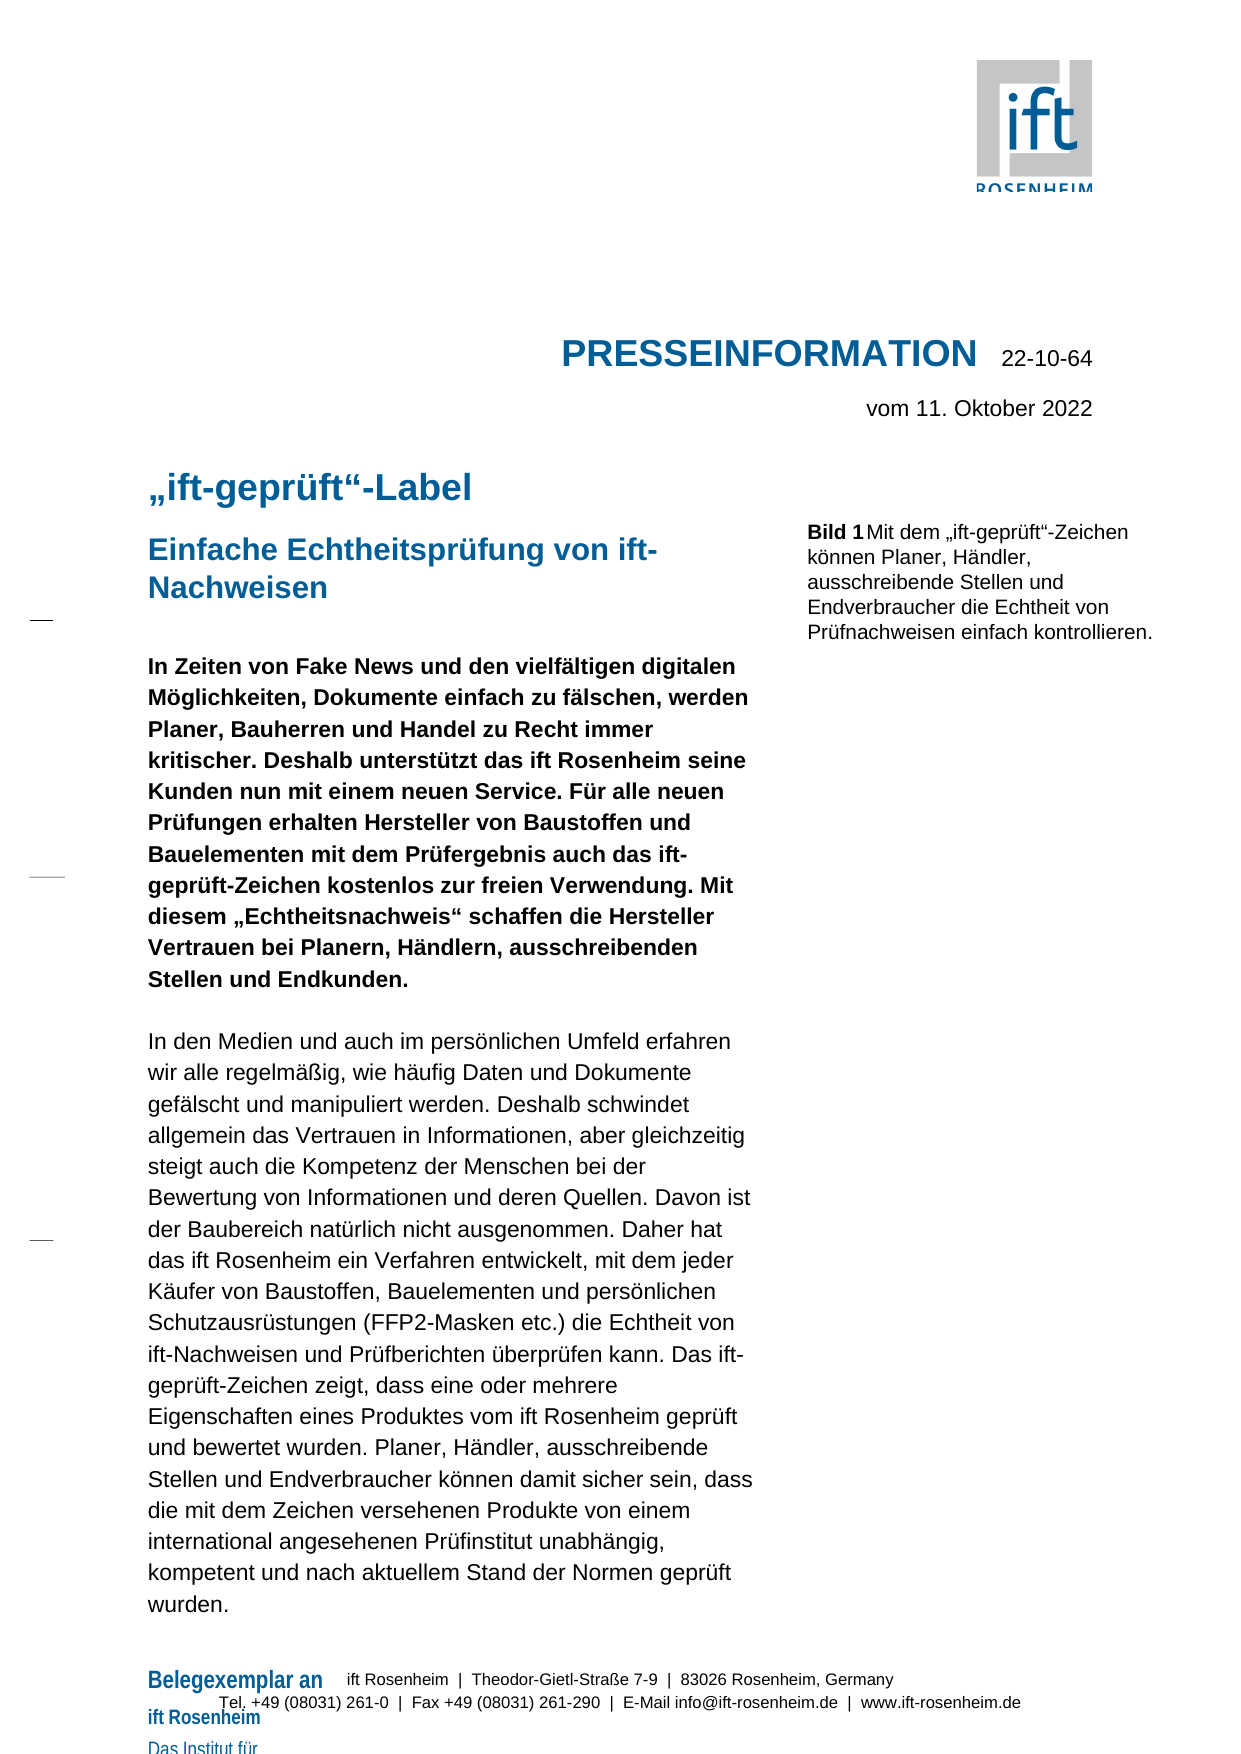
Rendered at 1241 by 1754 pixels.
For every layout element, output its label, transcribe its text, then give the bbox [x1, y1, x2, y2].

text PRESSEINFORMATION 22-10-64 [561, 327, 1092, 377]
text In Zeiten von Fake News und den vielfältigen digitalen Möglichkeiten, Dokumente einfach zu fälschen, werden Planer, Bauherren und Handel zu Recht immer kritischer. Deshalb unterstützt das ift Rosenheim seine Kunden nun mit einem neuen Service. Für alle neuen Prüfungen erhalten Hersteller von Baustoffen und Bauelementen mit dem Prüfergebnis auch das ift-geprüft-Zeichen kostenlos zur freien Verwendung. Mit diesem „Echtheitsnachweis“ schaffen die Hersteller Vertrauen bei Planern, Händlern, ausschreibenden Stellen und Endkunden. [148, 649, 766, 993]
subtitle Einfache Echtheitsprüfung von ift-Nachweisen [148, 531, 679, 606]
text vom 11. Oktober 2022 [561, 377, 1092, 427]
picture [976, 60, 1093, 192]
text In den Medien und auch im persönlichen Umfeld erfahren wir alle regelmäßig, wie häufig Daten und Dokumente gefälscht und manipuliert werden. Deshalb schwindet allgemein das Vertrauen in Informationen, aber gleichzeitig steigt auch die Kompetenz der Menschen bei der Bewertung von Informationen und deren Quellen. Davon ist der Baubereich natürlich nicht ausgenommen. Daher hat das ift Rosenheim ein Verfahren entwickelt, mit dem jeder Käufer von Baustoffen, Bauelementen und persönlichen Schutzausrüstungen (FFP2-Masken etc.) die Echtheit von ift-Nachweisen und Prüfberichten überprüfen kann. Das ift-geprüft-Zeichen zeigt, dass eine oder mehrere Eigenschaften eines Produktes vom ift Rosenheim geprüft und bewertet wurden. Planer, Händler, ausschreibende Stellen und Endverbraucher können damit sicher sein, dass die mit dem Zeichen versehenen Produkte von einem international angesehenen Prüfinstitut unabhängig, kompetent und nach aktuellem Stand der Normen geprüft wurden. [148, 1024, 753, 1618]
subtitle „ift-geprüft“-Label [148, 464, 679, 510]
